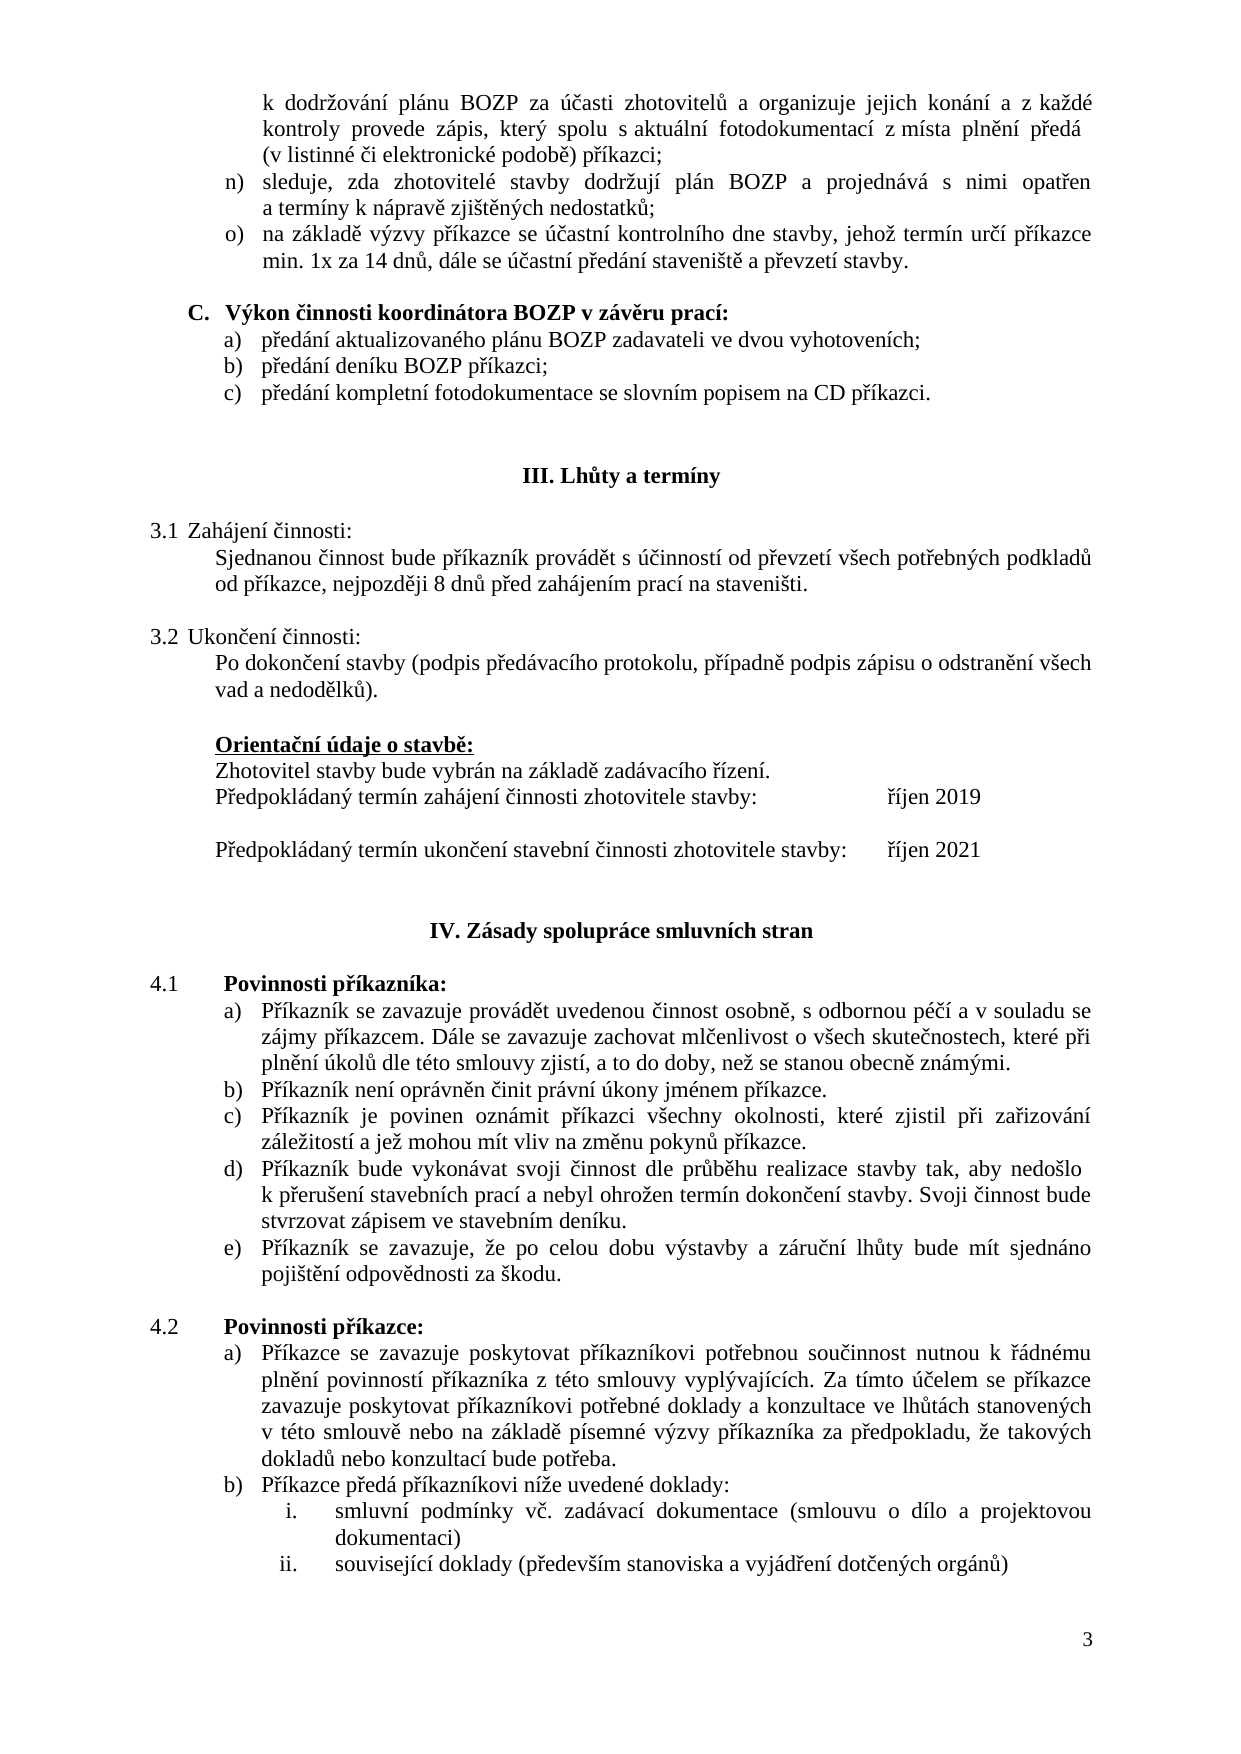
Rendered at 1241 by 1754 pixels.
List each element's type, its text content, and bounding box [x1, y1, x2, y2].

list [225, 89, 1092, 168]
list předání kompletní fotodokumentace se slovním popisem na CD příkazci. [224, 378, 1092, 405]
text Orientační údaje o stavbě: [215, 731, 1092, 757]
list Příkazník není oprávněn činit právní úkony jménem příkazce. [224, 1076, 1092, 1102]
list Příkazník je povinen oznámit příkazci všechny okolnosti, které zjistil při zařizování záležitostí a jež mohou mít vliv na změnu pokynů příkazce. [224, 1102, 1092, 1155]
text Sjednanou činnost bude příkazník provádět s účinností od převzetí všech potřebných podkladů od příkazce, nejpozději 8 dnů před zahájením prací na staveništi. [215, 544, 1092, 597]
list Ukončení činnosti: [150, 623, 1092, 649]
list Příkazník se zavazuje provádět uvedenou činnost osobně, s odbornou péčí a v souladu se zájmy příkazcem. Dále se zavazuje zachovat mlčenlivost o všech skutečnostech, které při plnění úkolů dle této smlouvy zjistí, a to do doby, než se stanou obecně známými. [224, 997, 1092, 1076]
text IV. Zásady spolupráce smluvních stran [150, 918, 1092, 944]
list Příkazce se zavazuje poskytovat příkazníkovi potřebnou součinnost nutnou k řádnému plnění povinností příkazníka z této smlouvy vyplývajících. Za tímto účelem se příkazce zavazuje poskytovat příkazníkovi potřebné doklady a konzultace ve lhůtách stanovených v této smlouvě nebo na základě písemné výzvy příkazníka za předpokladu, že takových dokladů nebo konzultací bude potřeba. [224, 1339, 1092, 1471]
list Příkazník bude vykonávat svoji činnost dle průběhu realizace stavby tak, aby nedošlo k přerušení stavebních prací a nebyl ohrožen termín dokončení stavby. Svoji činnost bude stvrzovat zápisem ve stavebním deníku. [224, 1155, 1092, 1234]
text Po dokončení stavby (podpis předávacího protokolu, případně podpis zápisu o odstranění všech vad a nedodělků). [215, 649, 1092, 702]
list předání aktualizovaného plánu BOZP zadavateli ve dvou vyhotoveních; [224, 326, 1092, 352]
text Zhotovitel stavby bude vybrán na základě zadávacího řízení. [215, 757, 1092, 783]
list Zahájení činnosti: [150, 517, 1092, 544]
list smluvní podmínky vč. zadávací dokumentace (smlouvu o dílo a projektovou dokumentaci) [297, 1497, 1092, 1550]
text Předpokládaný termín zahájení činnosti zhotovitele stavby: říjen 2019 [215, 783, 1092, 836]
list na základě výzvy příkazce se účastní kontrolního dne stavby, jehož termín určí příkazce min. 1x za 14 dnů, dále se účastní předání staveniště a převzetí stavby. [225, 220, 1092, 273]
text Předpokládaný termín ukončení stavební činnosti zhotovitele stavby: říjen 2021 [215, 836, 1092, 862]
text III. Lhůty a termíny [150, 462, 1092, 489]
list Příkazce předá příkazníkovi níže uvedené doklady: [224, 1471, 1092, 1497]
list sleduje, zda zhotovitelé stavby dodržují plán BOZP a projednává s nimi opatřen a termíny k nápravě zjištěných nedostatků; [225, 168, 1092, 220]
list Povinnosti příkazníka: [150, 970, 1092, 997]
list související doklady (především stanoviska a vyjádření dotčených orgánů) [297, 1550, 1092, 1576]
list předání deníku BOZP příkazci; [224, 352, 1092, 378]
list Povinnosti příkazce: [150, 1313, 1092, 1339]
list Příkazník se zavazuje, že po celou dobu výstavby a záruční lhůty bude mít sjednáno pojištění odpovědnosti za škodu. [224, 1234, 1092, 1287]
list Výkon činnosti koordinátora BOZP v závěru prací: [187, 299, 1092, 326]
